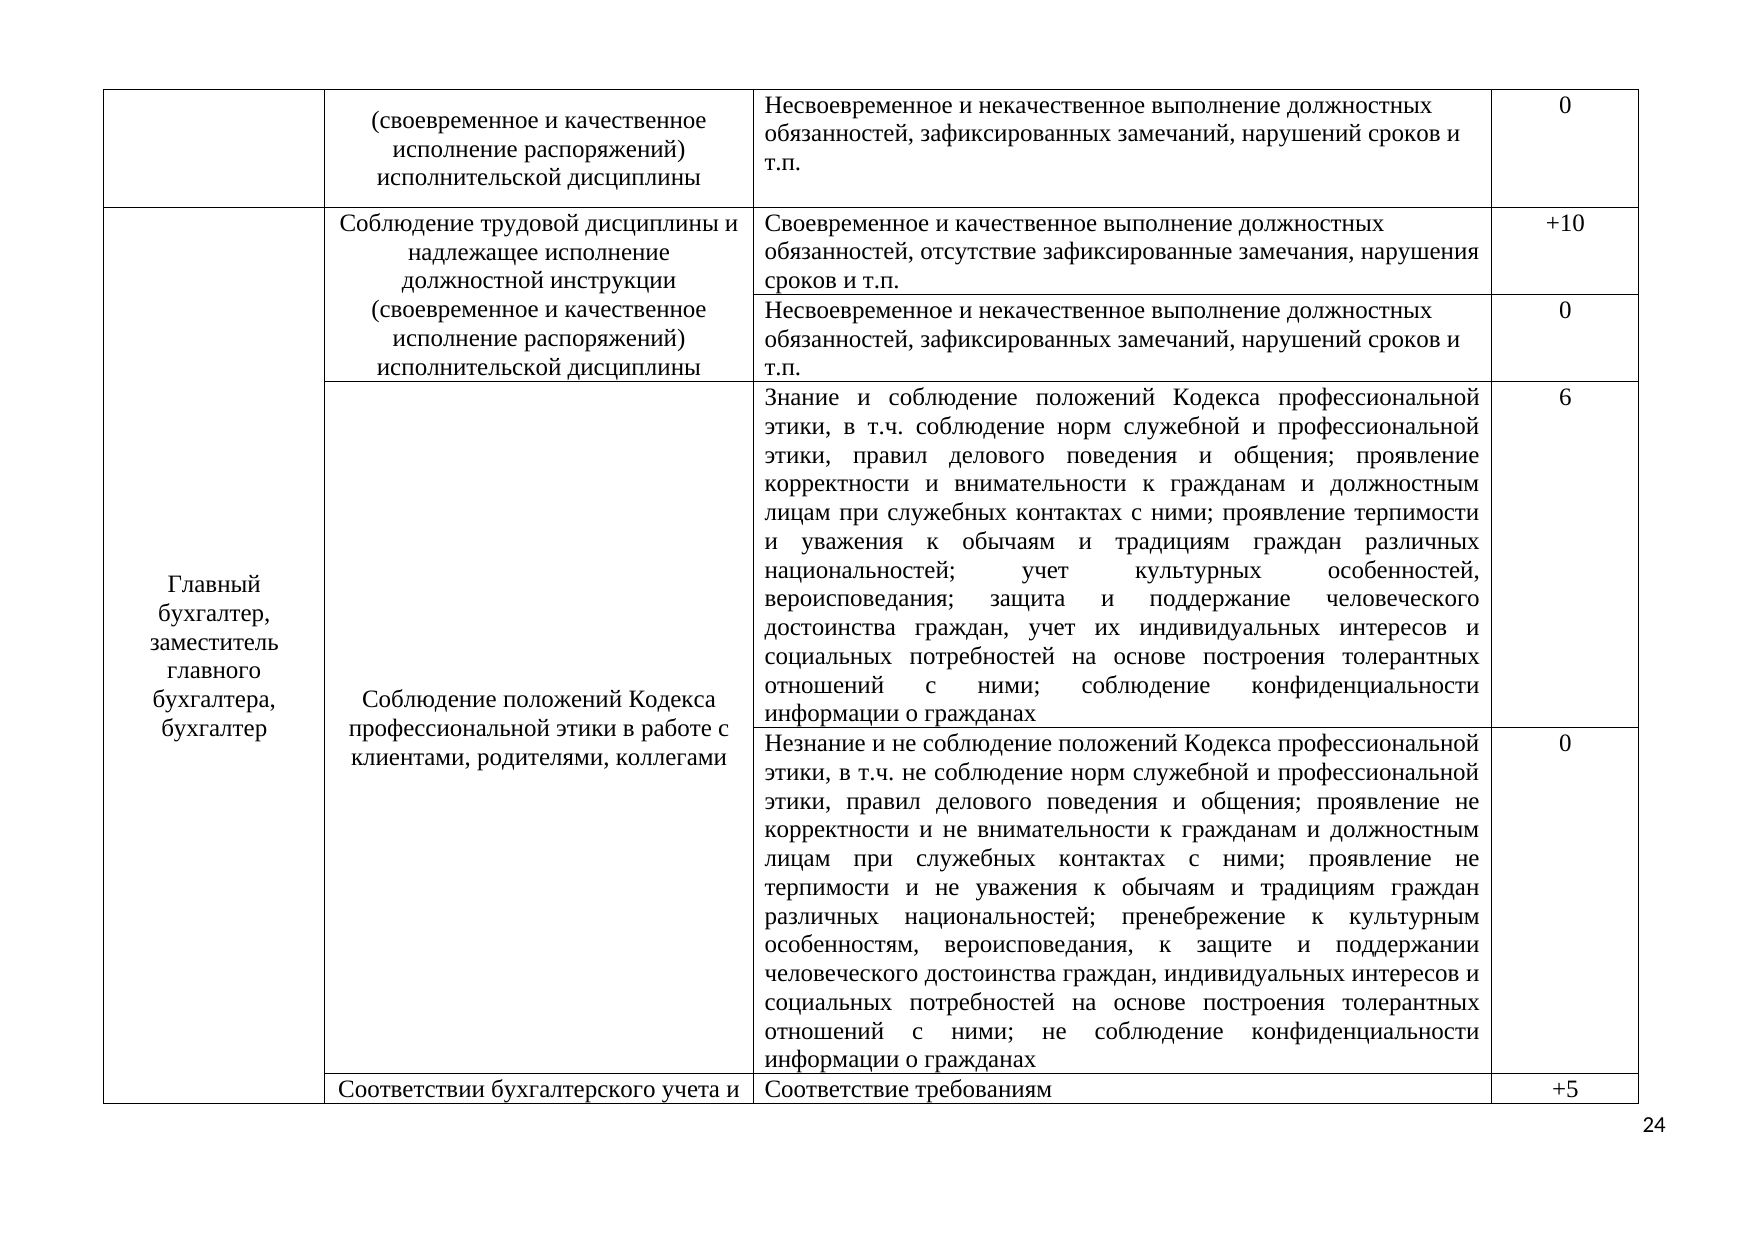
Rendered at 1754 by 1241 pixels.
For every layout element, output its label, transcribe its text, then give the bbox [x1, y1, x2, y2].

table_cell [104, 90, 324, 207]
table_cell Главный бухгалтер, заместитель главного бухгалтера, бухгалтер [104, 208, 324, 1103]
table_cell Знание и соблюдение положений Кодекса профессиональной этики, в т.ч. соблюдение норм служебной и профессиональной этики, правил делового поведения и общения; проявление корректности и внимательности к гражданам и должностным лицам при служебных контактах с ними; проявление терпимости и уважения к обычаям и традициям граждан различных национальностей; учет культурных особенностей, вероисповедания; защита и поддержание человеческого достоинства граждан, учет их индивидуальных интересов и социальных потребностей на основе построения толерантных отношений с ними; соблюдение конфиденциальности информации о гражданах [754, 382, 1491, 727]
table_cell 0 [1492, 728, 1638, 1073]
table_cell 0 [1492, 295, 1638, 381]
table_cell Соответствие требованиям [754, 1074, 1491, 1103]
table_cell +5 [1492, 1074, 1638, 1103]
table_cell Несвоевременное и некачественное выполнение должностных обязанностей, зафиксированных замечаний, нарушений сроков и т.п. [754, 295, 1491, 381]
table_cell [325, 90, 753, 207]
table_cell Незнание и не соблюдение положений Кодекса профессиональной этики, в т.ч. не соблюдение норм служебной и профессиональной этики, правил делового поведения и общения; проявление не корректности и не внимательности к гражданам и должностным лицам при служебных контактах с ними; проявление не терпимости и не уважения к обычаям и традициям граждан различных национальностей; пренебрежение к культурным особенностям, вероисповедания, к защите и поддержании человеческого достоинства граждан, индивидуальных интересов и социальных потребностей на основе построения толерантных отношений с ними; не соблюдение конфиденциальности информации о гражданах [754, 728, 1491, 1073]
table_cell Своевременное и качественное выполнение должностных обязанностей, отсутствие зафиксированные замечания, нарушения сроков и т.п. [754, 208, 1491, 294]
table_cell Соблюдение положений Кодекса профессиональной этики в работе с клиентами, родителями, коллегами [325, 382, 753, 1073]
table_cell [325, 1074, 753, 1103]
table_cell Несвоевременное и некачественное выполнение должностных обязанностей, зафиксированных замечаний, нарушений сроков и т.п. [754, 90, 1491, 207]
table_cell 0 [1492, 90, 1638, 207]
table_cell +10 [1492, 208, 1638, 294]
table_cell 6 [1492, 382, 1638, 727]
